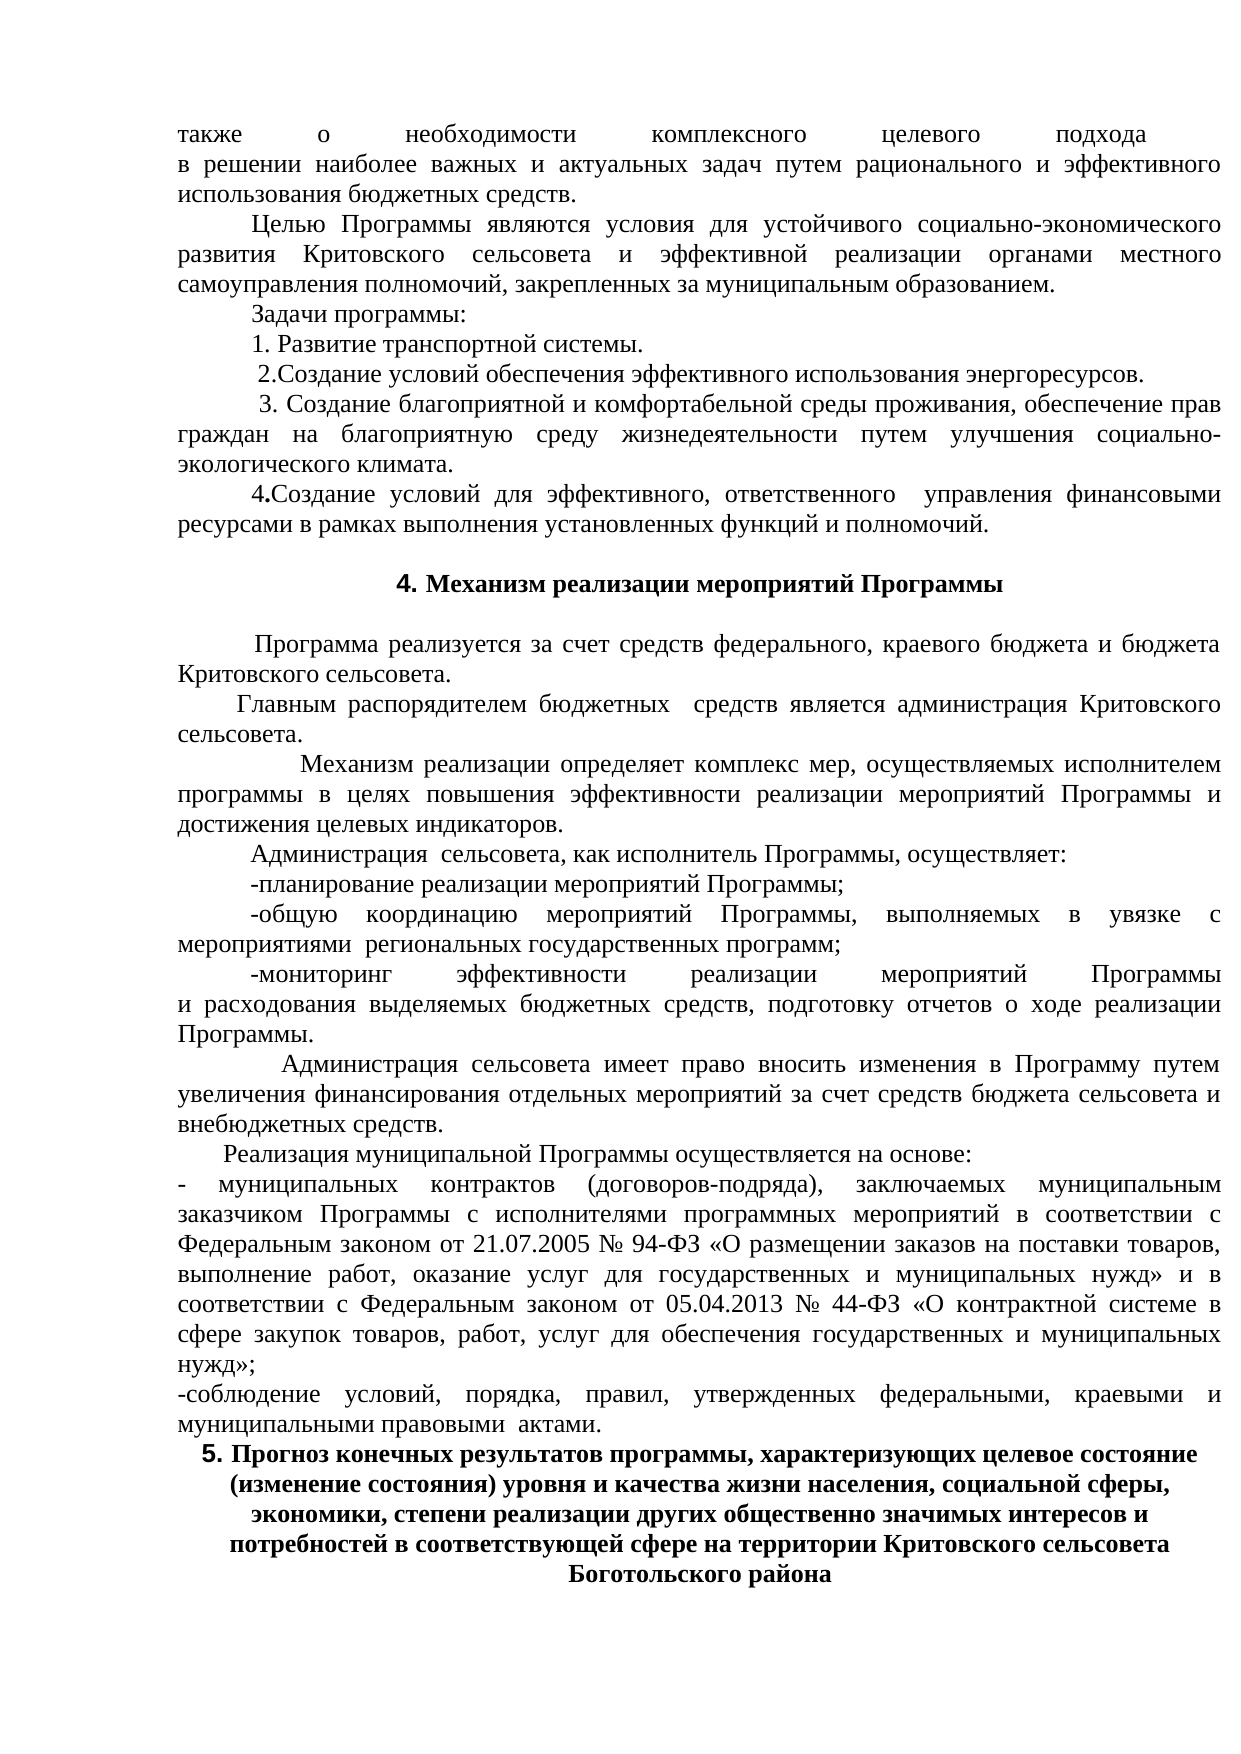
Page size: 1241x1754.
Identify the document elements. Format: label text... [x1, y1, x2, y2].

list Механизм реализации мероприятий Программы [177, 568, 1222, 598]
list -соблюдение условий, порядка, правил, утвержденных федеральными, краевыми и муниципальными правовыми актами. [177, 1378, 1222, 1438]
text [177, 118, 1222, 208]
list Реализация муниципальной Программы осуществляется на основе: [177, 1138, 1222, 1168]
text Механизм реализации определяет комплекс мер, осуществляемых исполнителем программы в целях повышения эффективности реализации мероприятий Программы и достижения целевых индикаторов. [177, 748, 1222, 838]
list Прогноз конечных результатов программы, характеризующих целевое состояние (изменение состояния) уровня и качества жизни населения, социальной сферы, экономики, степени реализации других общественно значимых интересов и потребностей в соответствующей сфере на территории Критовского сельсовета Боготольского района [177, 1438, 1222, 1588]
list - муниципальных контрактов (договоров-подряда), заключаемых муниципальным заказчиком Программы с исполнителями программных мероприятий в соответствии с Федеральным законом от 21.07.2005 № 94-ФЗ «О размещении заказов на поставки товаров, выполнение работ, оказание услуг для государственных и муниципальных нужд» и в соответствии с Федеральным законом от 05.04.2013 № 44-ФЗ «О контрактной системе в сфере закупок товаров, работ, услуг для обеспечения государственных и муниципальных нужд»; [177, 1168, 1222, 1378]
text Целью Программы являются условия для устойчивого социально-экономического развития Критовского сельсовета и эффективной реализации органами местного самоуправления полномочий, закрепленных за муниципальным образованием. [177, 208, 1222, 298]
text -планирование реализации мероприятий Программы; [177, 868, 1222, 898]
text -мониторинг эффективности реализации мероприятий Программы и расходования выделяемых бюджетных средств, подготовку отчетов о ходе реализации Программы. [177, 958, 1222, 1048]
text -общую координацию мероприятий Программы, выполняемых в увязке с мероприятиями региональных государственных программ; [177, 898, 1222, 958]
text 3. Создание благоприятной и комфортабельной среды проживания, обеспечение прав граждан на благоприятную среду жизнедеятельности путем улучшения социально-экологического климата. [177, 388, 1222, 478]
text Программа реализуется за счет средств федерального, краевого бюджета и бюджета Критовского сельсовета. [177, 628, 1222, 688]
text 2.Создание условий обеспечения эффективного использования энергоресурсов. [177, 358, 1222, 388]
text Задачи программы: [177, 298, 1222, 328]
text 4.Создание условий для эффективного, ответственного управления финансовыми ресурсами в рамках выполнения установленных функций и полномочий. [177, 478, 1222, 538]
text Главным распорядителем бюджетных средств является администрация Критовского сельсовета. [177, 688, 1222, 748]
text Администрация сельсовета, как исполнитель Программы, осуществляет: [177, 838, 1222, 868]
list Администрация сельсовета имеет право вносить изменения в Программу путем увеличения финансирования отдельных мероприятий за счет средств бюджета сельсовета и внебюджетных средств. [177, 1048, 1222, 1138]
text 1. Развитие транспортной системы. [177, 328, 1222, 358]
